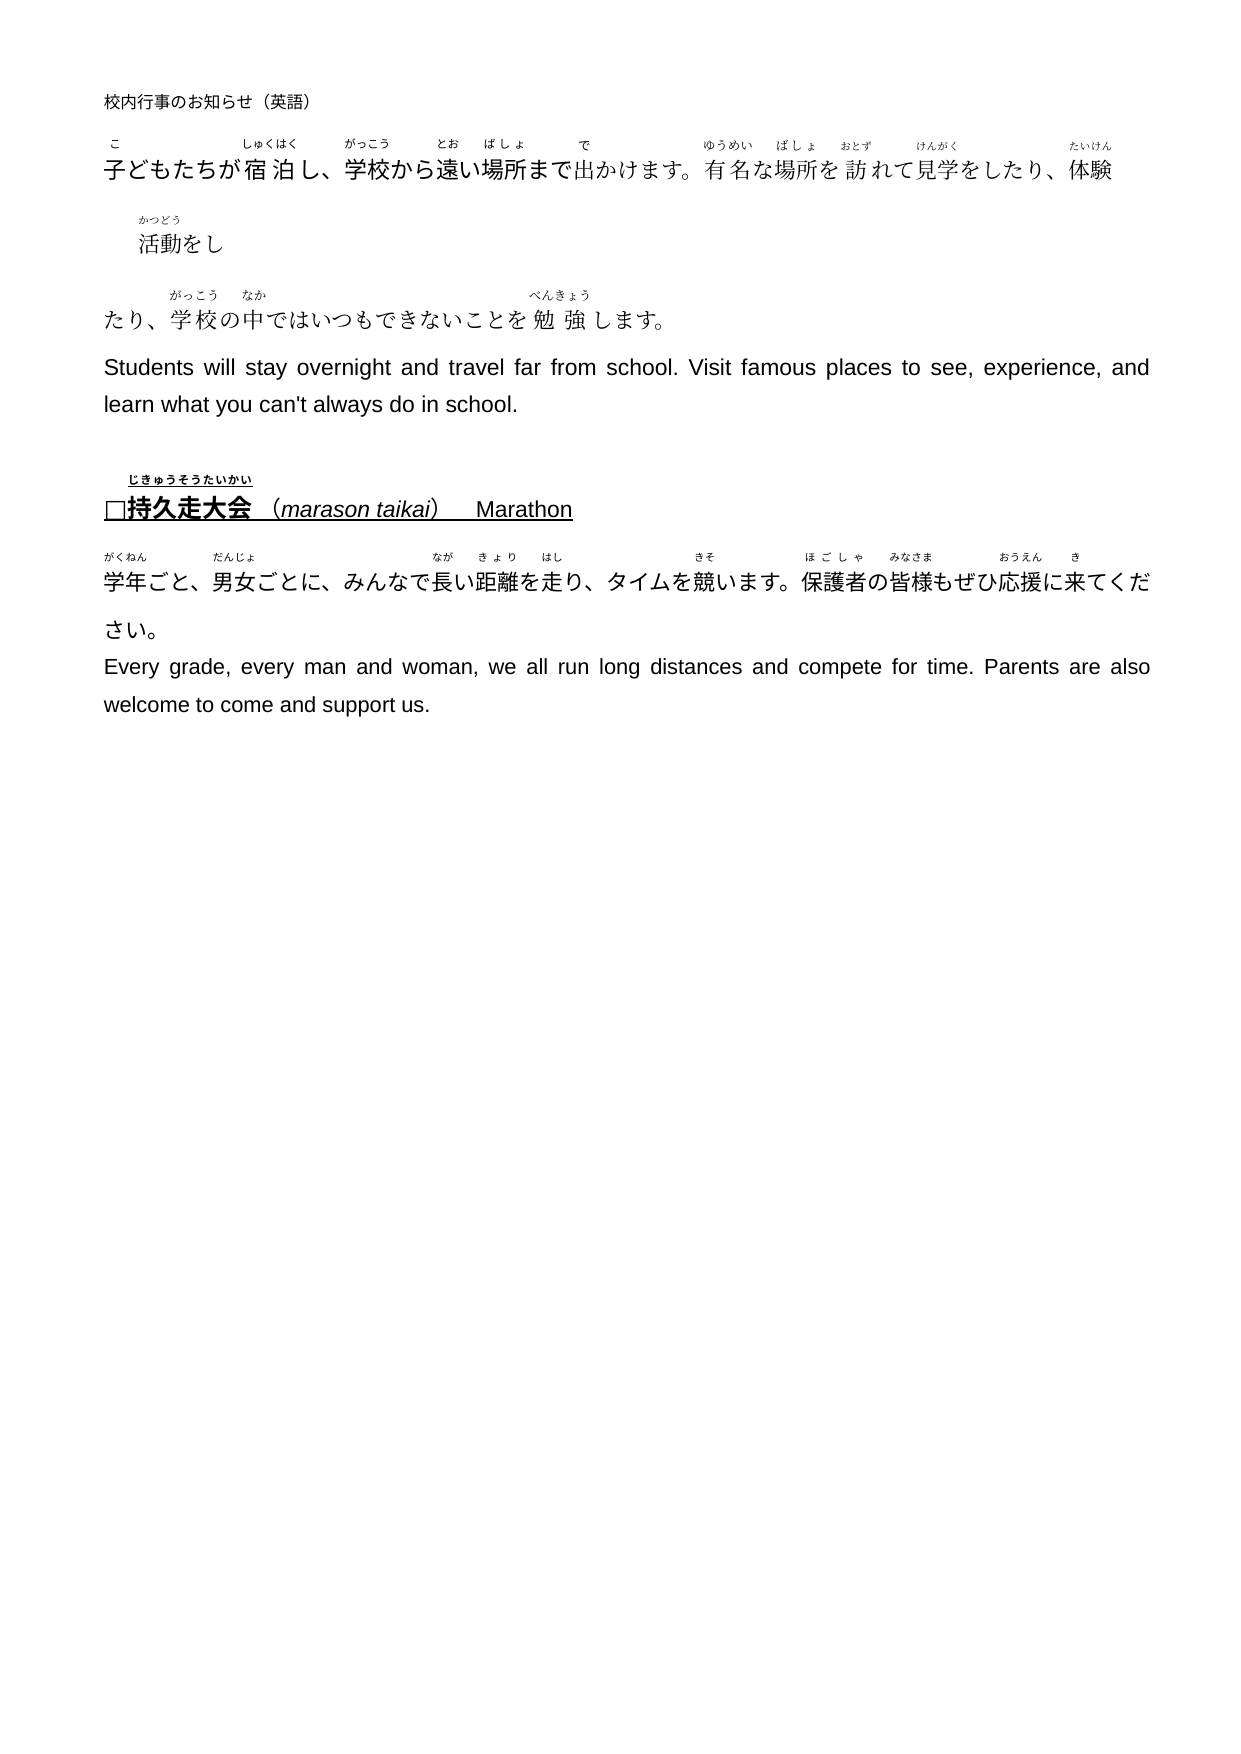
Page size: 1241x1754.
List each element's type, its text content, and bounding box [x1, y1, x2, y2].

text Every grade, every man and woman, we all run long distances and compete for time. Parents are also welcome to come and support us. [103, 648, 1152, 723]
text どもたちがし、からいまでかけます。なをれてをしたり、をし [103, 123, 1152, 273]
text ごと、ごとに、みんなでいをり、タイムをいます。のもぜひにてください。 [103, 535, 1152, 648]
text Students will stay overnight and travel far from school. Visit famous places to see, experience, and learn what you can't always do in school. [103, 348, 1152, 423]
text たり、のではいつもできないことをします。 [103, 273, 1152, 348]
text □ （marason taikai） Marathon [103, 460, 1152, 535]
